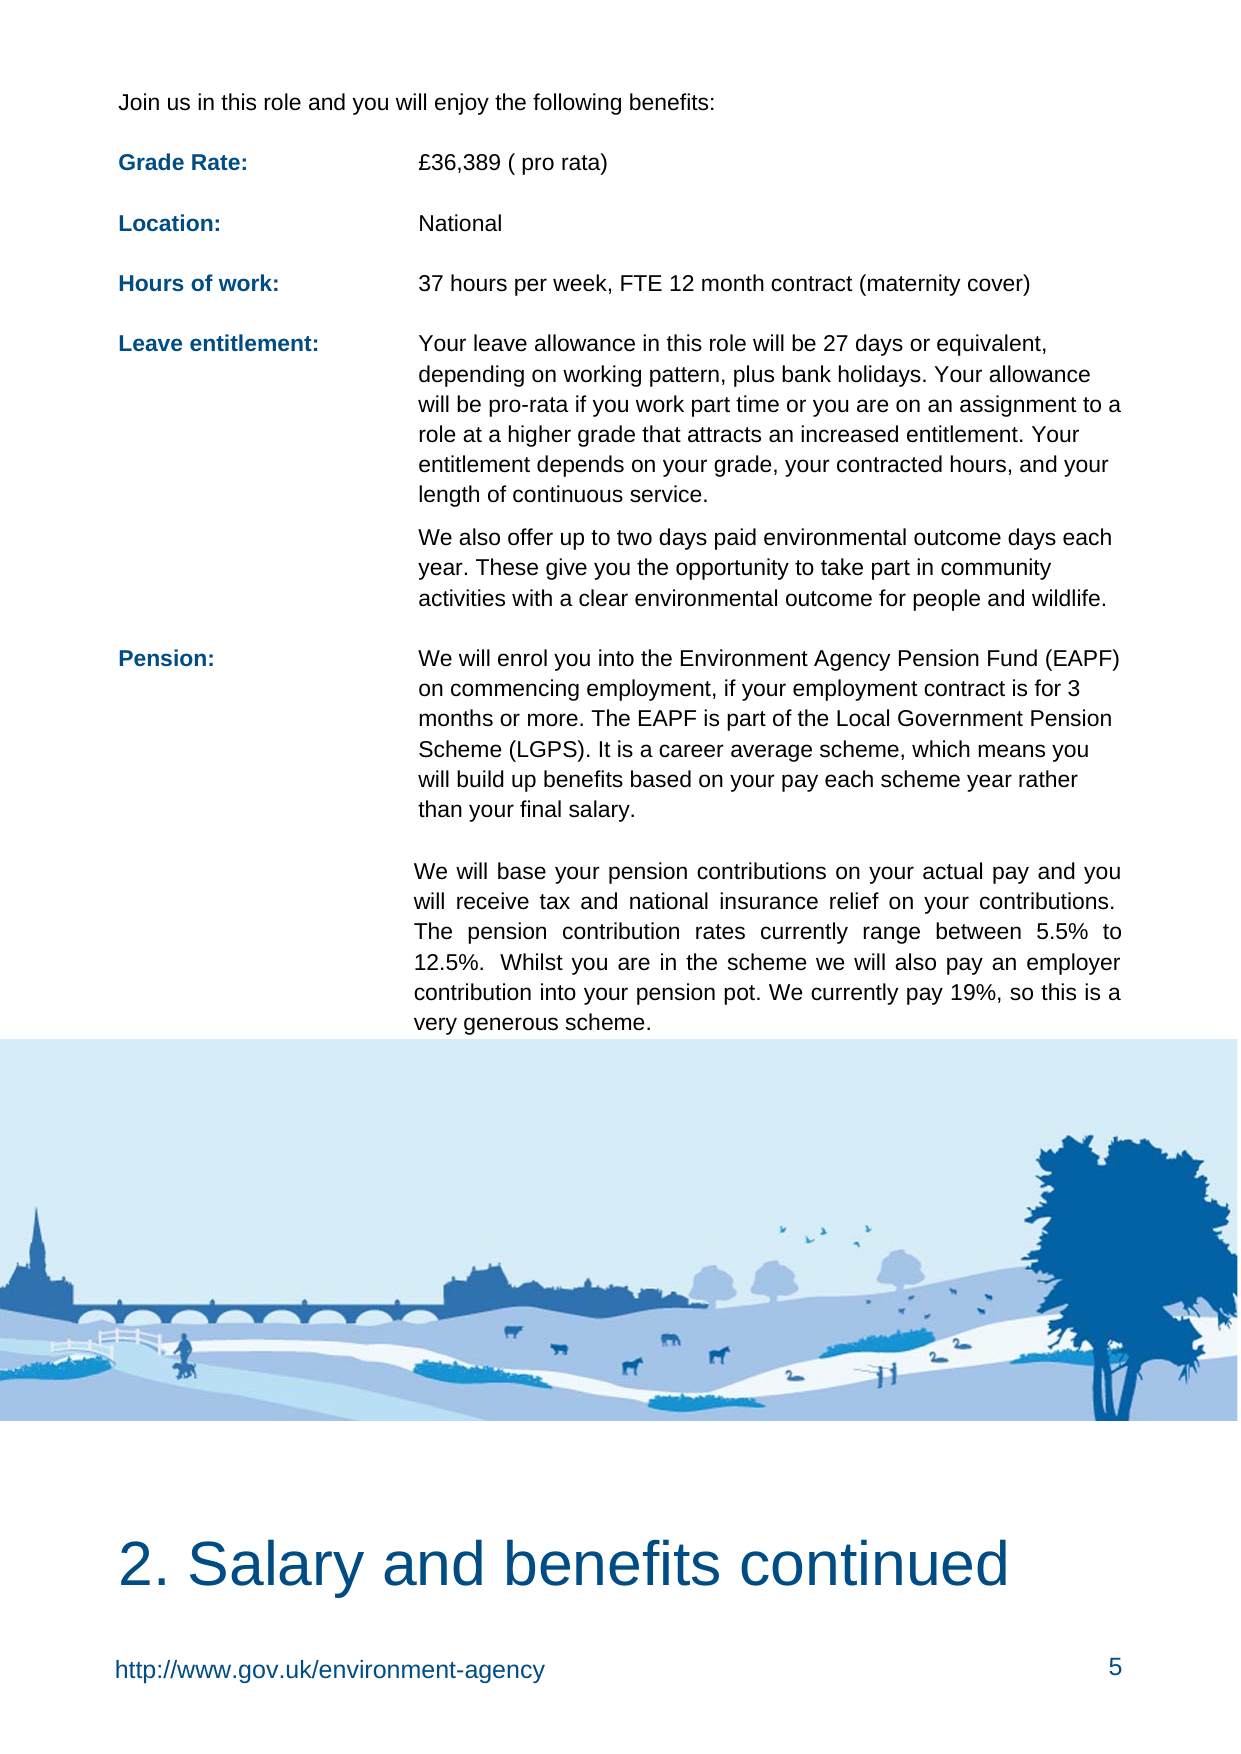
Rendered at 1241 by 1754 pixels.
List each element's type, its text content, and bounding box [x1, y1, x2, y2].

text Pension: We will enrol you into the Environment Agency Pension Fund (EAPF) on commencing employment, if your employment contract is for 3 months or more. The EAPF is part of the Local Government Pension Scheme (LGPS). It is a career average scheme, which means you will build up benefits based on your pay each scheme year rather than your final salary. [118, 645, 1122, 824]
text Grade Rate: £36,389 ( pro rata) [118, 149, 1122, 175]
text Join us in this role and you will enjoy the following benefits: [118, 89, 1122, 115]
picture [0, 1039, 1236, 1421]
text Leave entitlement: Your leave allowance in this role will be 27 days or equivalent, depending on working pattern, plus bank holidays. Your allowance will be pro-rata if you work part time or you are on an assignment to a role at a higher grade that attracts an increased entitlement. Your entitlement depends on your grade, your contracted hours, and your length of continuous service. [118, 330, 1122, 508]
text Location: National [118, 209, 1122, 236]
text Hours of work: 37 hours per week, FTE 12 month contract (maternity cover) [118, 270, 1122, 296]
text We also offer up to two days paid environmental outcome days each year. These give you the opportunity to take part in community activities with a clear environmental outcome for people and wildlife. [418, 524, 1122, 611]
text We will base your pension contributions on your actual pay and you will receive tax and national insurance relief on your contributions. The pension contribution rates currently range between 5.5% to 12.5%. Whilst you are in the scheme we will also pay an employer contribution into your pension pot. We currently pay 19%, so this is a very generous scheme. [413, 858, 1122, 1035]
text 2. Salary and benefits continued [118, 1526, 1122, 1598]
